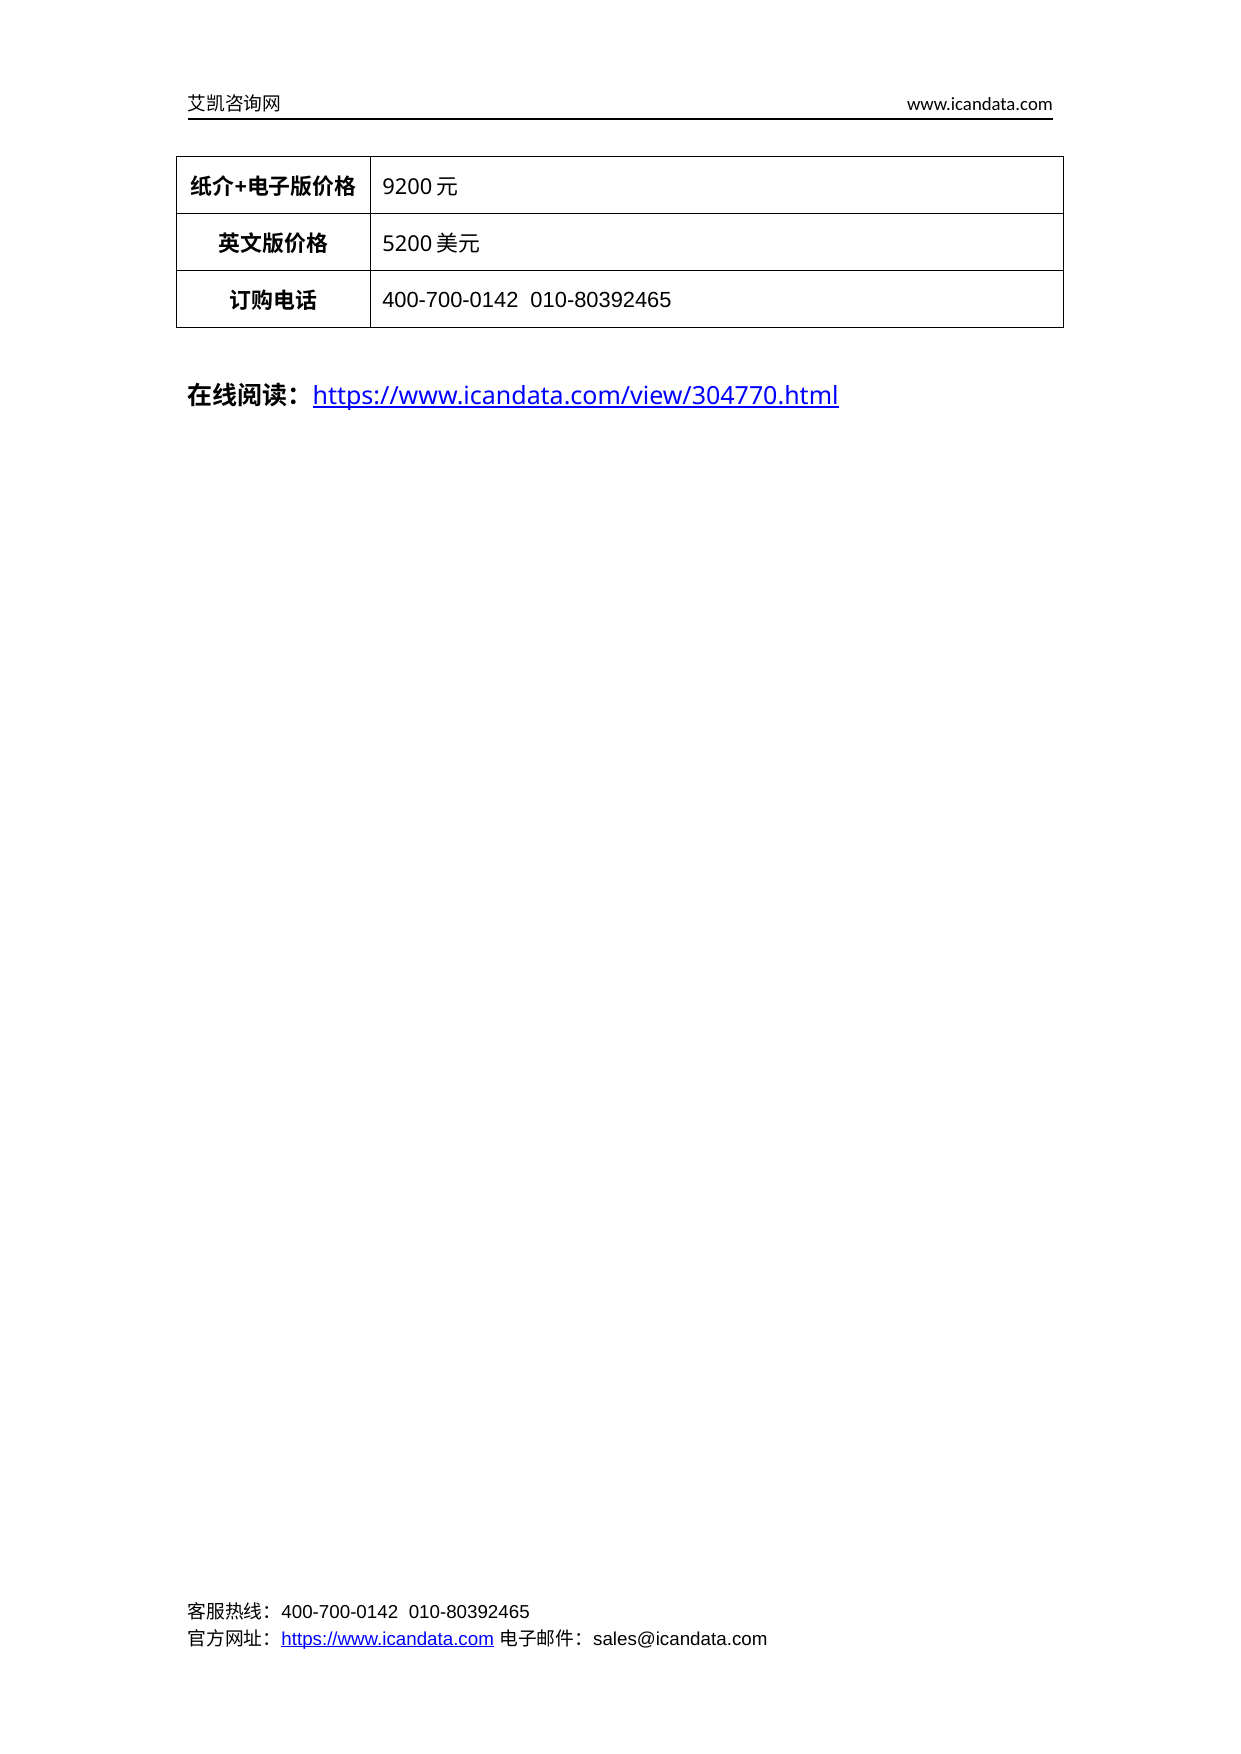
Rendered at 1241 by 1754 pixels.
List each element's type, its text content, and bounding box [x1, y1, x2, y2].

table_cell 5200美元 [371, 214, 1063, 270]
table_cell 英文版价格 [177, 214, 370, 270]
table_cell 9200元 [371, 157, 1063, 213]
table_cell 订购电话 [177, 271, 370, 327]
table_cell 纸介+电子版价格 [177, 157, 370, 213]
text 在线阅读：https://www.icandata.com/view/304770.html [187, 361, 1053, 426]
table_cell 400-700-0142 010-80392465 [371, 271, 1063, 327]
